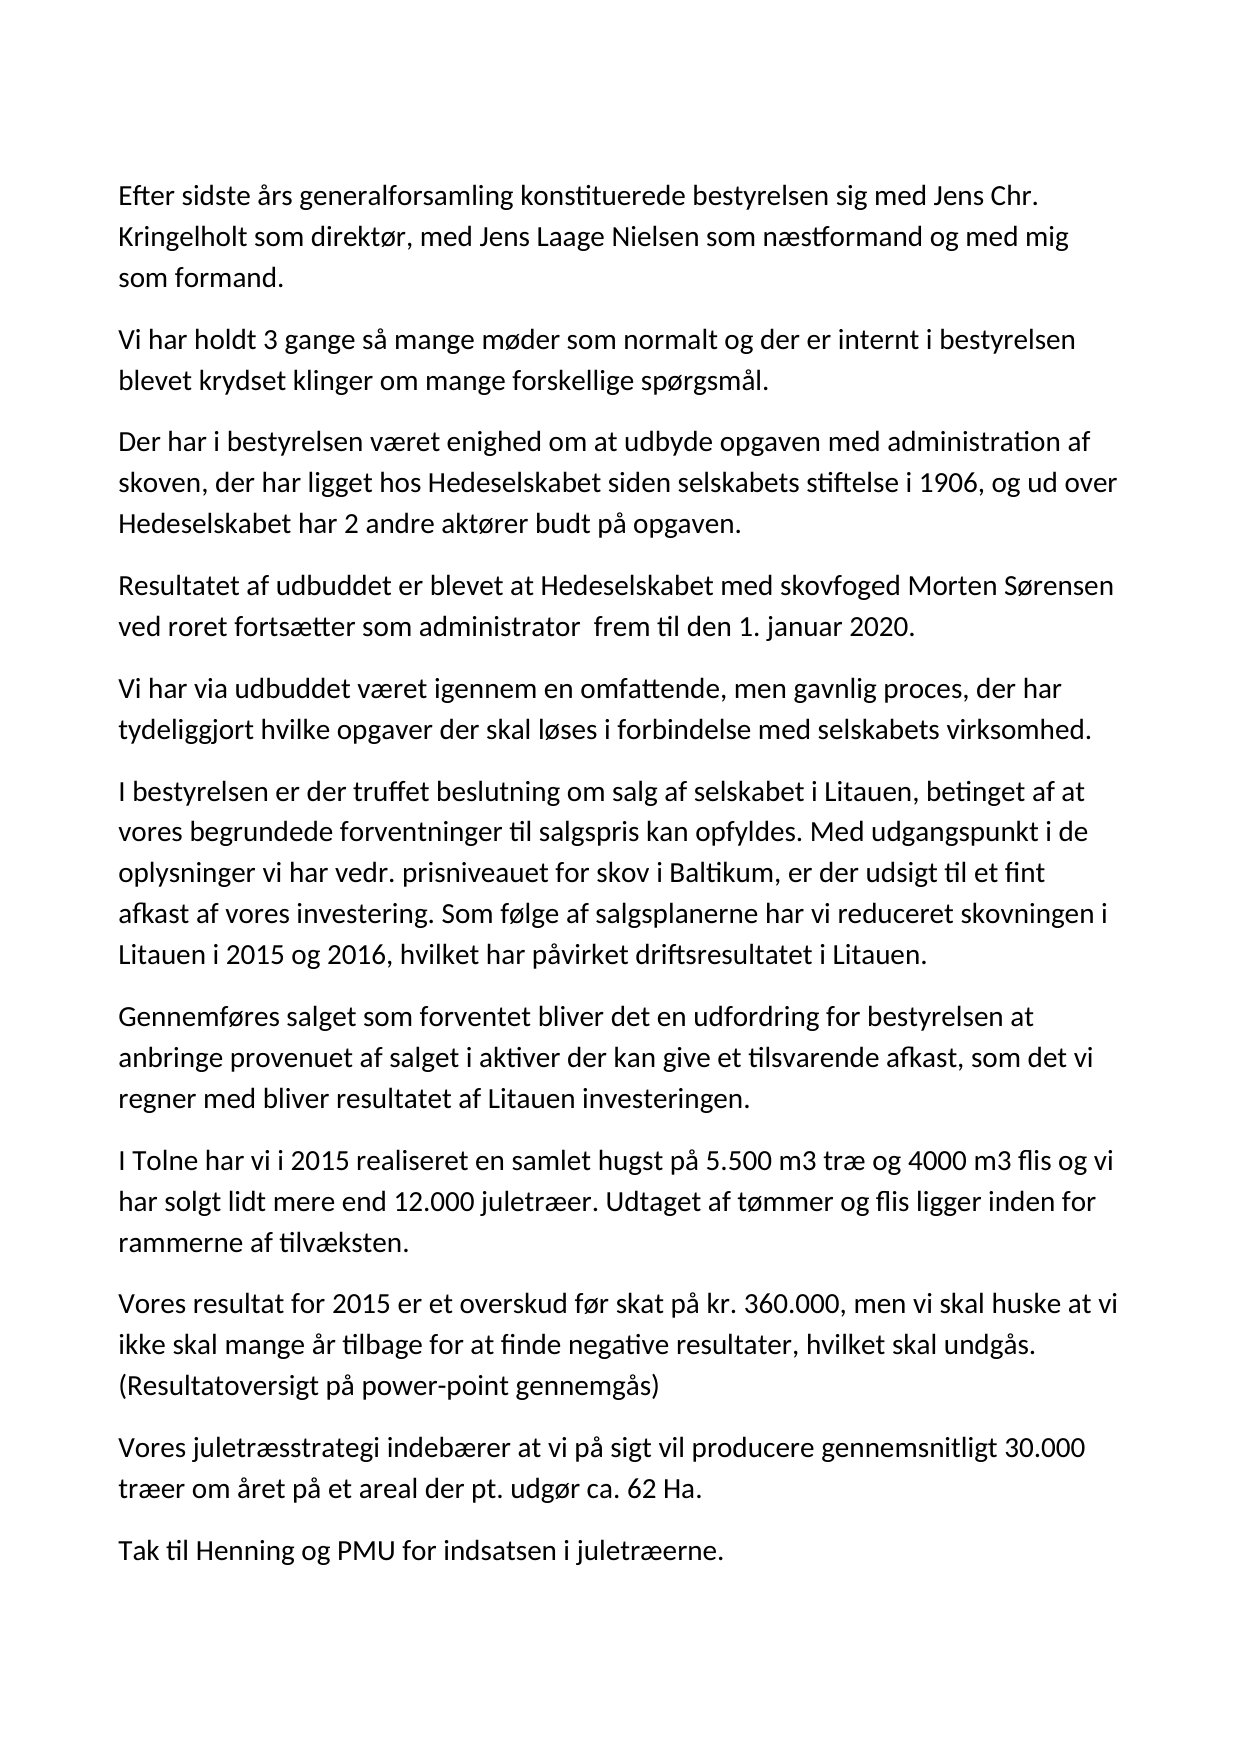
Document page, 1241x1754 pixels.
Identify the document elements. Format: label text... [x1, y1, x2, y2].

text Vores resultat for 2015 er et overskud før skat på kr. 360.000, men vi skal huske at vi ikke skal mange år tilbage for at finde negative resultater, hvilket skal undgås. (Resultatoversigt på power-point gennemgås) [118, 1285, 1122, 1403]
text Der har i bestyrelsen været enighed om at udbyde opgaven med administration af skoven, der har ligget hos Hedeselskabet siden selskabets stiftelse i 1906, og ud over Hedeselskabet har 2 andre aktører budt på opgaven. [118, 423, 1122, 541]
text Efter sidste års generalforsamling konstituerede bestyrelsen sig med Jens Chr. Kringelholt som direktør, med Jens Laage Nielsen som næstformand og med mig som formand. [118, 177, 1122, 295]
text Vores juletræsstrategi indebærer at vi på sigt vil producere gennemsnitligt 30.000 træer om året på et areal der pt. udgør ca. 62 Ha. [118, 1429, 1122, 1506]
text Gennemføres salget som forventet bliver det en udfordring for bestyrelsen at anbringe provenuet af salget i aktiver der kan give et tilsvarende afkast, som det vi regner med bliver resultatet af Litauen investeringen. [118, 998, 1122, 1116]
text Vi har via udbuddet været igennem en omfattende, men gavnlig proces, der har tydeliggjort hvilke opgaver der skal løses i forbindelse med selskabets virksomhed. [118, 670, 1122, 746]
text Resultatet af udbuddet er blevet at Hedeselskabet med skovfoged Morten Sørensen ved roret fortsætter som administrator frem til den 1. januar 2020. [118, 567, 1122, 644]
text Vi har holdt 3 gange så mange møder som normalt og der er internt i bestyrelsen blevet krydset klinger om mange forskellige spørgsmål. [118, 321, 1122, 397]
text Tak til Henning og PMU for indsatsen i juletræerne. [118, 1532, 1122, 1567]
text I bestyrelsen er der truffet beslutning om salg af selskabet i Litauen, betinget af at vores begrundede forventninger til salgspris kan opfyldes. Med udgangspunkt i de oplysninger vi har vedr. prisniveauet for skov i Baltikum, er der udsigt til et fint afkast af vores investering. Som følge af salgsplanerne har vi reduceret skovningen i Litauen i 2015 og 2016, hvilket har påvirket driftsresultatet i Litauen. [118, 773, 1122, 972]
text I Tolne har vi i 2015 realiseret en samlet hugst på 5.500 m3 træ og 4000 m3 flis og vi har solgt lidt mere end 12.000 juletræer. Udtaget af tømmer og flis ligger inden for rammerne af tilvæksten. [118, 1142, 1122, 1259]
